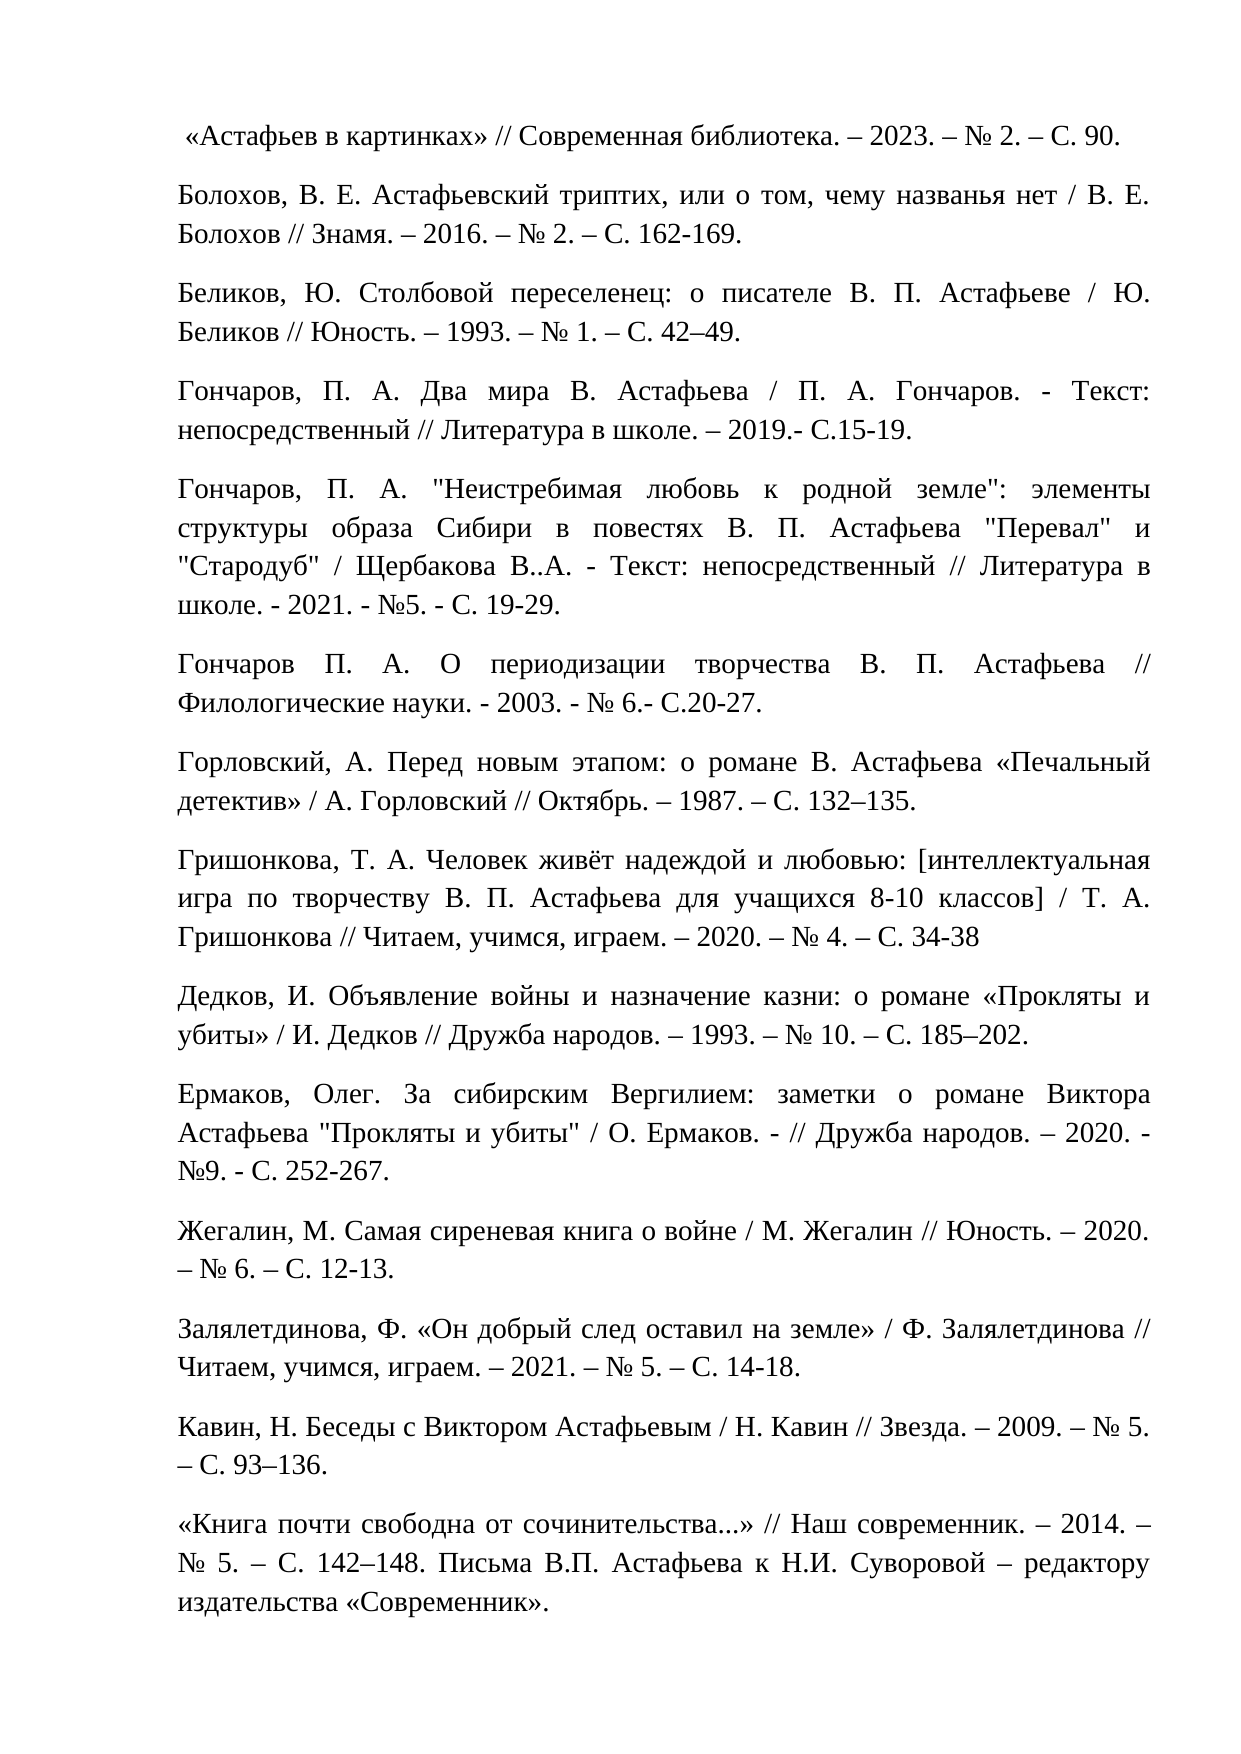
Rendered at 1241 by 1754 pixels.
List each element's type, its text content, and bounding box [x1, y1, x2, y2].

text Залялетдинова, Ф. «Он добрый след оставил на земле» / Ф. Залялетдинова // Читаем, учимся, играем. – 2021. – № 5. – С. 14-18. [177, 1311, 1152, 1383]
text Гончаров, П. А. "Неистребимая любовь к родной земле": элементы структуры образа Сибири в повестях В. П. Астафьева "Перевал" и "Стародуб" / Щербакова В..А. - Текст: непосредственный // Литература в школе. - 2021. - №5. - С. 19-29. [177, 471, 1152, 620]
text Беликов, Ю. Столбовой переселенец: о писателе В. П. Астафьеве / Ю. Беликов // Юность. – 1993. – № 1. – С. 42–49. [177, 275, 1152, 347]
text Горловский, А. Перед новым этапом: о романе В. Астафьева «Печальный детектив» / А. Горловский // Октябрь. – 1987. – С. 132–135. [177, 744, 1152, 816]
text Гончаров П. А. О периодизации творчества В. П. Астафьева // Филологические науки. - 2003. - № 6.- С.20-27. [177, 646, 1152, 718]
text Ермаков, Олег. За сибирским Вергилием: заметки о романе Виктора Астафьева "Прокляты и убиты" / О. Ермаков. - // Дружба народов. – 2020. - №9. - С. 252-267. [177, 1076, 1152, 1187]
text Гришонкова, Т. А. Человек живёт надеждой и любовью: [интеллектуальная игра по творчеству В. П. Астафьева для учащихся 8-10 классов] / Т. А. Гришонкова // Читаем, учимся, играем. – 2020. – № 4. – С. 34-38 [177, 842, 1152, 953]
text Гончаров, П. А. Два мира В. Астафьева / П. А. Гончаров. - Текст: непосредственный // Литература в школе. – 2019.- С.15-19. [177, 373, 1152, 445]
text Дедков, И. Объявление войны и назначение казни: о романе «Прокляты и убиты» / И. Дедков // Дружба народов. – 1993. – № 10. – С. 185–202. [177, 978, 1152, 1051]
text Жегалин, М. Самая сиреневая книга о войне / М. Жегалин // Юность. – 2020. – № 6. – С. 12-13. [177, 1213, 1152, 1285]
text Кавин, Н. Беседы с Виктором Астафьевым / Н. Кавин // Звезда. – 2009. – № 5. – С. 93–136. [177, 1409, 1152, 1481]
text «Астафьев в картинках» // Современная библиотека. – 2023. – № 2. – С. 90. [177, 118, 1152, 152]
text «Книга почти свободна от сочинительства...» // Наш современник. – 2014. – № 5. – С. 142–148. Письма В.П. Астафьева к Н.И. Суворовой – редактору издательства «Современник». [177, 1507, 1152, 1617]
text Болохов, В. Е. Астафьевский триптих, или о том, чему названья нет / В. Е. Болохов // Знамя. – 2016. – № 2. – С. 162-169. [177, 177, 1152, 249]
